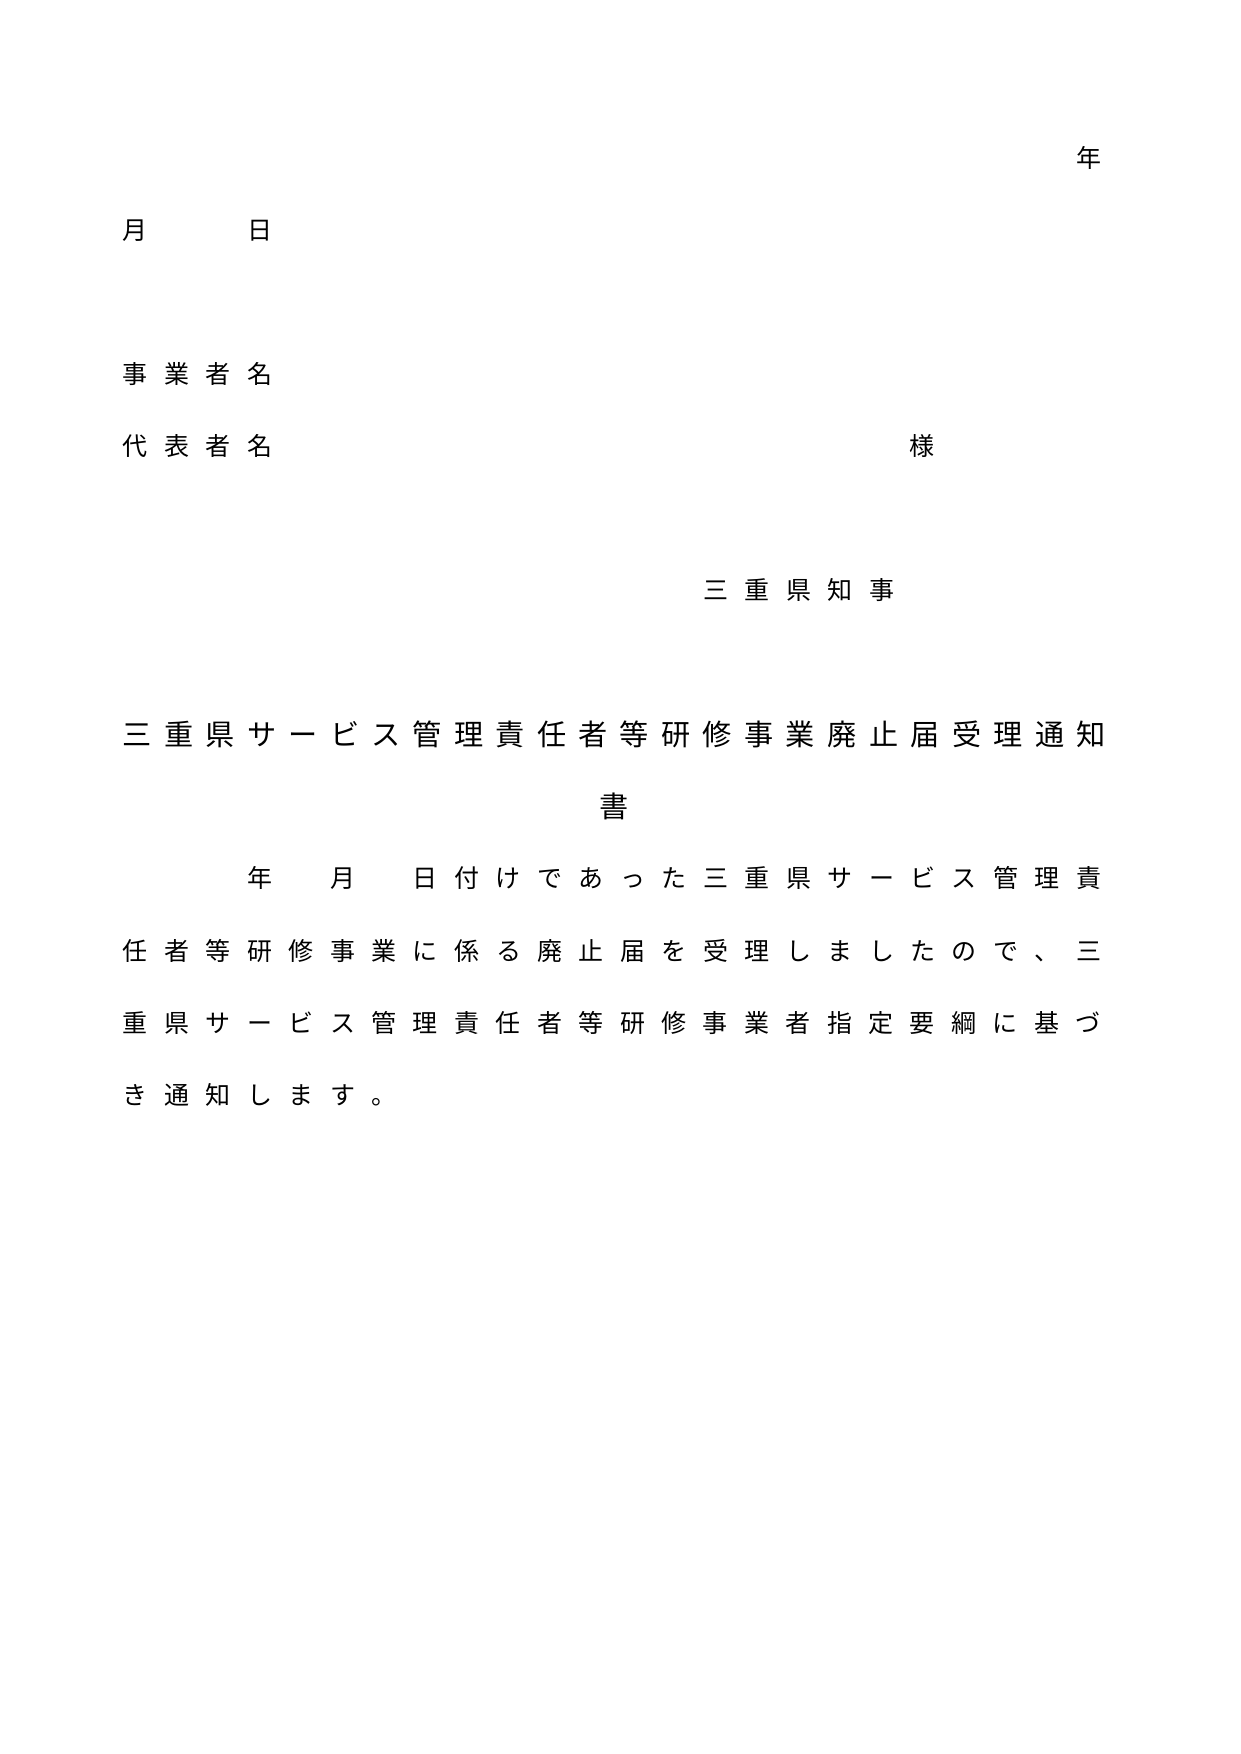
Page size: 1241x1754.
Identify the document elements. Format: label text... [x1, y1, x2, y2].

text 事業者名 [123, 336, 1118, 408]
text 代表者名 様 [123, 408, 1118, 481]
text 年 月 日付けであった三重県サービス管理責任者等研修事業に係る廃止届を受理しましたので、三重県サービス管理責任者等研修事業者指定要綱に基づき通知します。 [123, 841, 1118, 1129]
text 年 月 日 [123, 120, 1118, 264]
text 三重県知事 [123, 553, 1118, 625]
text 三重県サービス管理責任者等研修事業廃止届受理通知書 [123, 697, 1118, 841]
